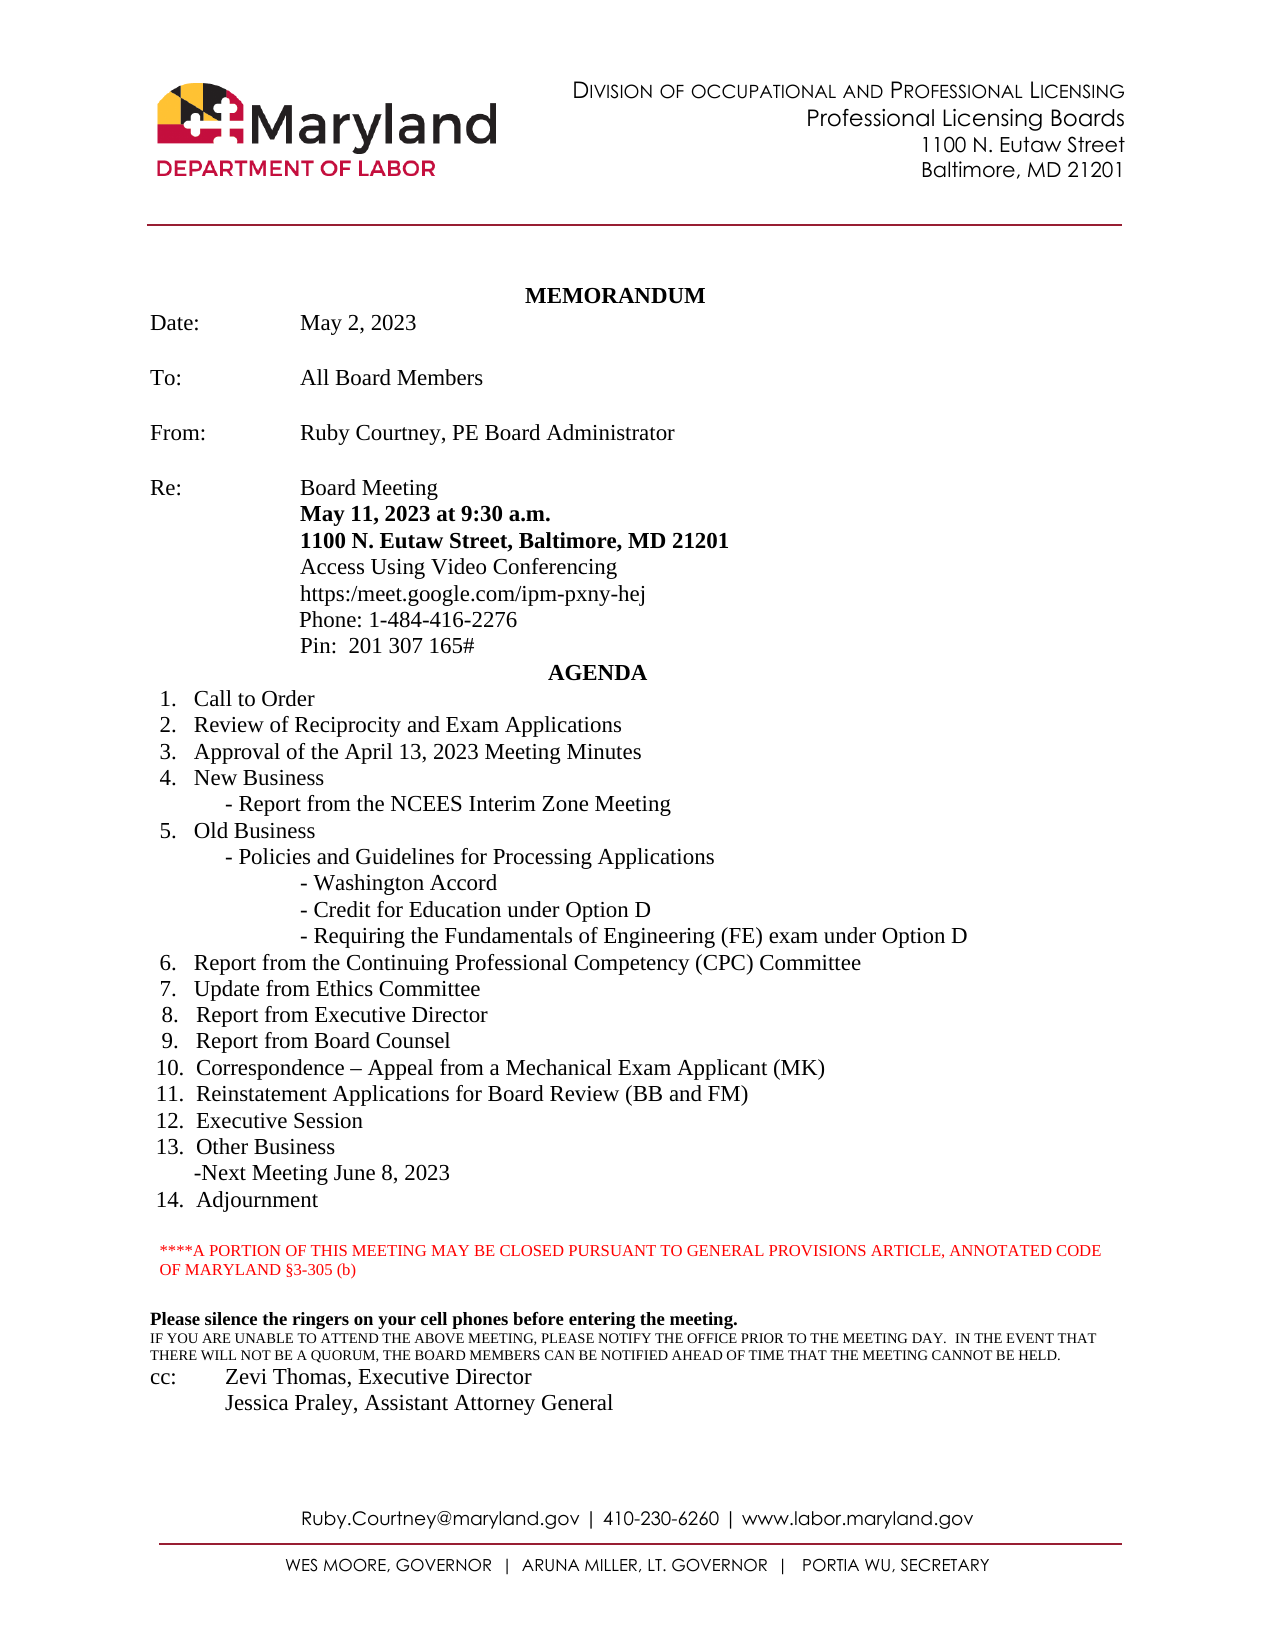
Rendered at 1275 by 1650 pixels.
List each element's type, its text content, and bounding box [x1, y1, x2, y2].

text Re: Board Meeting [150, 474, 1125, 501]
text From: Ruby Courtney, PE Board Administrator [150, 419, 1125, 445]
text Phone: 1-484-416-2276 [150, 606, 1125, 632]
text - Policies and Guidelines for Processing Applications [159, 843, 1125, 869]
text cc: Zevi Thomas, Executive Director [150, 1363, 1125, 1389]
text 10. Correspondence – Appeal from a Mechanical Exam Applicant (MK) [150, 1054, 1125, 1080]
text 5. Old Business [159, 817, 1125, 843]
text 7. Update from Ethics Committee [159, 975, 1125, 1001]
picture [150, 76, 503, 183]
text ****A PORTION OF THIS MEETING MAY BE CLOSED PURSUANT TO GENERAL PROVISIONS ARTICLE, ANNOTATED CODE OF MARYLAND §3-305 (b) [159, 1241, 1125, 1279]
text 11. Reinstatement Applications for Board Review (BB and FM) [150, 1080, 1125, 1107]
text 13. Other Business [150, 1133, 1125, 1159]
text 2. Review of Reciprocity and Exam Applications [159, 711, 1125, 738]
text 6. Report from the Continuing Professional Competency (CPC) Committee [159, 948, 1125, 975]
text - Report from the NCEES Interim Zone Meeting [159, 790, 1125, 817]
text Pin: 201 307 165# [150, 632, 1125, 659]
text 14. Adjournment [150, 1186, 1125, 1212]
text IF YOU ARE UNABLE TO ATTEND THE ABOVE MEETING, PLEASE NOTIFY THE OFFICE PRIOR TO THE MEETING DAY. IN THE EVENT THAT THERE WILL NOT BE A QUORUM, THE BOARD MEMBERS CAN BE NOTIFIED AHEAD OF TIME THAT THE MEETING CANNOT BE HELD. [150, 1329, 1125, 1363]
text 8. Report from Executive Director [150, 1001, 1125, 1028]
text To: All Board Members [150, 364, 1125, 390]
text 12. Executive Session [150, 1107, 1125, 1133]
text - Requiring the Fundamentals of Engineering (FE) exam under Option D [159, 922, 1125, 948]
text 3. Approval of the April 13, 2023 Meeting Minutes [159, 738, 1125, 764]
text 9. Report from Board Counsel [150, 1028, 1125, 1054]
text MEMORANDUM [450, 282, 1125, 309]
text - Washington Accord [159, 869, 1125, 896]
text -Next Meeting June 8, 2023 [159, 1159, 1125, 1186]
text May 11, 2023 at 9:30 a.m. [225, 501, 1125, 527]
text 4. New Business [159, 764, 1125, 790]
text Jessica Praley, Assistant Attorney General [150, 1389, 1125, 1416]
text 1. Call to Order [159, 685, 1125, 711]
text - Credit for Education under Option D [159, 896, 1125, 922]
text AGENDA [150, 659, 1125, 685]
text 1100 N. Eutaw Street, Baltimore, MD 21201 [225, 527, 1125, 553]
text Date: May 2, 2023 [150, 309, 1125, 335]
text Access Using Video Conferencing [150, 553, 1125, 579]
text Please silence the ringers on your cell phones before entering the meeting. [150, 1308, 1125, 1329]
text https:/meet.google.com/ipm-pxny-hej [150, 579, 1125, 606]
